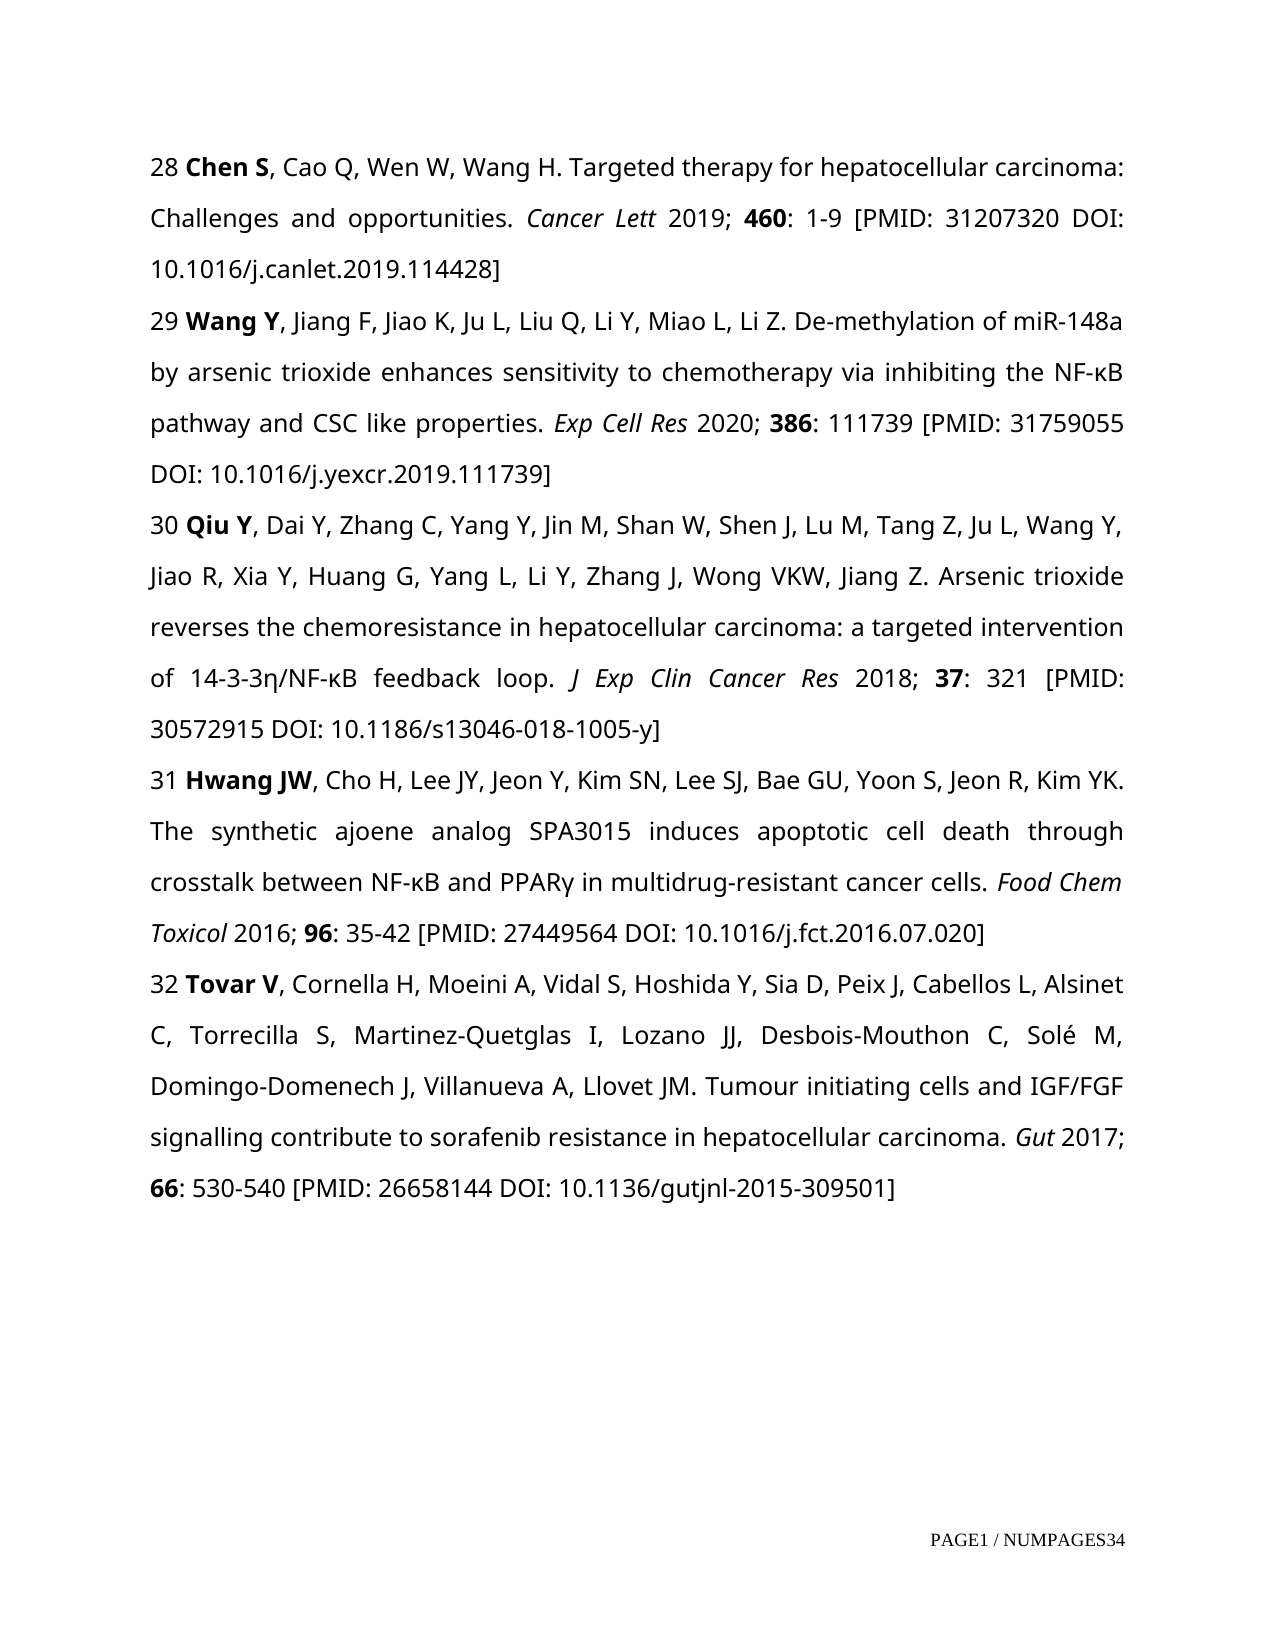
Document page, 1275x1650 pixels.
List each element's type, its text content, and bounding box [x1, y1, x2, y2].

text 29 Wang Y, Jiang F, Jiao K, Ju L, Liu Q, Li Y, Miao L, Li Z. De-methylation of miR-148a by arsenic trioxide enhances sensitivity to chemotherapy via inhibiting the NF-κB pathway and CSC like properties. Exp Cell Res 2020; 386: 111739 [PMID: 31759055 DOI: 10.1016/j.yexcr.2019.111739] [150, 303, 1125, 490]
text 32 Tovar V, Cornella H, Moeini A, Vidal S, Hoshida Y, Sia D, Peix J, Cabellos L, Alsinet C, Torrecilla S, Martinez-Quetglas I, Lozano JJ, Desbois-Mouthon C, Solé M, Domingo-Domenech J, Villanueva A, Llovet JM. Tumour initiating cells and IGF/FGF signalling contribute to sorafenib resistance in hepatocellular carcinoma. Gut 2017; 66: 530-540 [PMID: 26658144 DOI: 10.1136/gutjnl-2015-309501] [150, 967, 1125, 1205]
text 31 Hwang JW, Cho H, Lee JY, Jeon Y, Kim SN, Lee SJ, Bae GU, Yoon S, Jeon R, Kim YK. The synthetic ajoene analog SPA3015 induces apoptotic cell death through crosstalk between NF-κB and PPARγ in multidrug-resistant cancer cells. Food Chem Toxicol 2016; 96: 35-42 [PMID: 27449564 DOI: 10.1016/j.fct.2016.07.020] [150, 762, 1125, 950]
text 28 Chen S, Cao Q, Wen W, Wang H. Targeted therapy for hepatocellular carcinoma: Challenges and opportunities. Cancer Lett 2019; 460: 1-9 [PMID: 31207320 DOI: 10.1016/j.canlet.2019.114428] [150, 150, 1125, 286]
text 30 Qiu Y, Dai Y, Zhang C, Yang Y, Jin M, Shan W, Shen J, Lu M, Tang Z, Ju L, Wang Y, Jiao R, Xia Y, Huang G, Yang L, Li Y, Zhang J, Wong VKW, Jiang Z. Arsenic trioxide reverses the chemoresistance in hepatocellular carcinoma: a targeted intervention of 14-3-3η/NF-κB feedback loop. J Exp Clin Cancer Res 2018; 37: 321 [PMID: 30572915 DOI: 10.1186/s13046-018-1005-y] [150, 507, 1125, 746]
